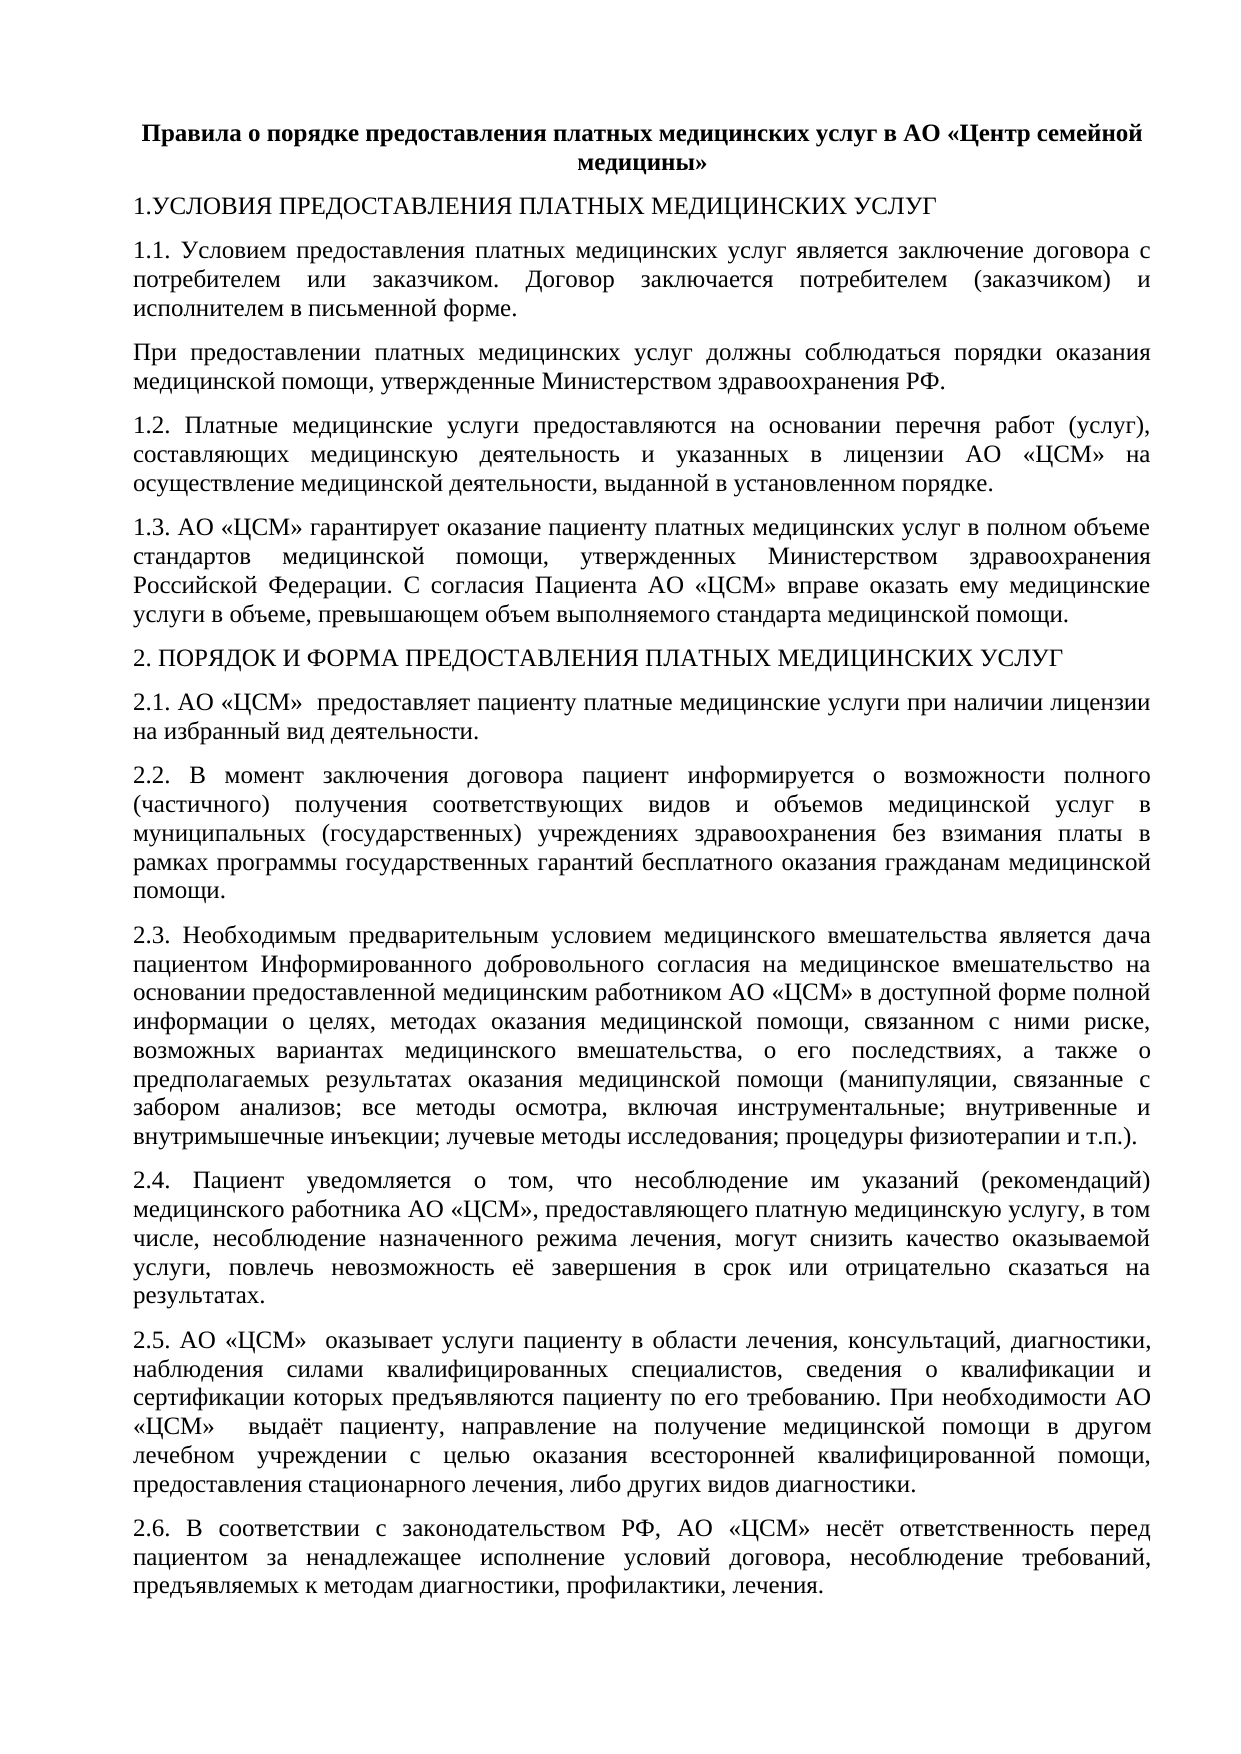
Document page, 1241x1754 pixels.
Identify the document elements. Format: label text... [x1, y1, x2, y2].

text 2.4. Пациент уведомляется о том, что несоблюдение им указаний (рекомендаций) медицинского работника АО «ЦСМ», предоставляющего платную медицинскую услугу, в том числе, несоблюдение назначенного режима лечения, могут снизить качество оказываемой услуги, повлечь невозможность её завершения в срок или отрицательно сказаться на результатах. [133, 1166, 1152, 1309]
text 2.3. Необходимым предварительным условием медицинского вмешательства является дача пациентом Информированного добровольного согласия на медицинское вмешательство на основании предоставленной медицинским работником АО «ЦСМ» в доступной форме полной информации о целях, методах оказания медицинской помощи, связанном с ними риске, возможных вариантах медицинского вмешательства, о его последствиях, а также о предполагаемых результатах оказания медицинской помощи (манипуляции, связанные с забором анализов; все методы осмотра, включая инструментальные; внутривенные и внутримышечные инъекции; лучевые методы исследования; процедуры физиотерапии и т.п.). [133, 920, 1152, 1150]
text 2. ПОРЯДОК И ФОРМА ПРЕДОСТАВЛЕНИЯ ПЛАТНЫХ МЕДИЦИНСКИХ УСЛУГ [133, 643, 1152, 672]
text 1.1. Условием предоставления платных медицинских услуг является заключение договора с потребителем или заказчиком. Договор заключается потребителем (заказчиком) и исполнителем в письменной форме. [133, 236, 1152, 322]
text 1.УСЛОВИЯ ПРЕДОСТАВЛЕНИЯ ПЛАТНЫХ МЕДИЦИНСКИХ УСЛУГ [133, 191, 1152, 220]
text При предоставлении платных медицинских услуг должны соблюдаться порядки оказания медицинской помощи, утвержденные Министерством здравоохранения РФ. [133, 337, 1152, 395]
text 2.5. АО «ЦСМ» оказывает услуги пациенту в области лечения, консультаций, диагностики, наблюдения силами квалифицированных специалистов, сведения о квалификации и сертификации которых предъявляются пациенту по его требованию. При необходимости АО «ЦСМ» выдаёт пациенту, направление на получение медицинской помощи в другом лечебном учреждении с целью оказания всесторонней квалифицированной помощи, предоставления стационарного лечения, либо других видов диагностики. [133, 1325, 1152, 1497]
text 2.6. В соответствии с законодательством РФ, АО «ЦСМ» несёт ответственность перед пациентом за ненадлежащее исполнение условий договора, несоблюдение требований, предъявляемых к методам диагностики, профилактики, лечения. [133, 1513, 1152, 1599]
text Правила о порядке предоставления платных медицинских услуг в АО «Центр семейной медицины» [133, 118, 1152, 176]
text 1.3. АО «ЦСМ» гарантирует оказание пациенту платных медицинских услуг в полном объеме стандартов медицинской помощи, утвержденных Министерством здравоохранения Российской Федерации. С согласия Пациента АО «ЦСМ» вправе оказать ему медицинские услуги в объеме, превышающем объем выполняемого стандарта медицинской помощи. [133, 512, 1152, 627]
text 2.2. В момент заключения договора пациент информируется о возможности полного (частичного) получения соответствующих видов и объемов медицинской услуг в муниципальных (государственных) учреждениях здравоохранения без взимания платы в рамках программы государственных гарантий бесплатного оказания гражданам медицинской помощи. [133, 761, 1152, 904]
text 1.2. Платные медицинские услуги предоставляются на основании перечня работ (услуг), составляющих медицинскую деятельность и указанных в лицензии АО «ЦСМ» на осуществление медицинской деятельности, выданной в установленном порядке. [133, 411, 1152, 497]
text 2.1. АО «ЦСМ» предоставляет пациенту платные медицинские услуги при наличии лицензии на избранный вид деятельности. [133, 687, 1152, 745]
